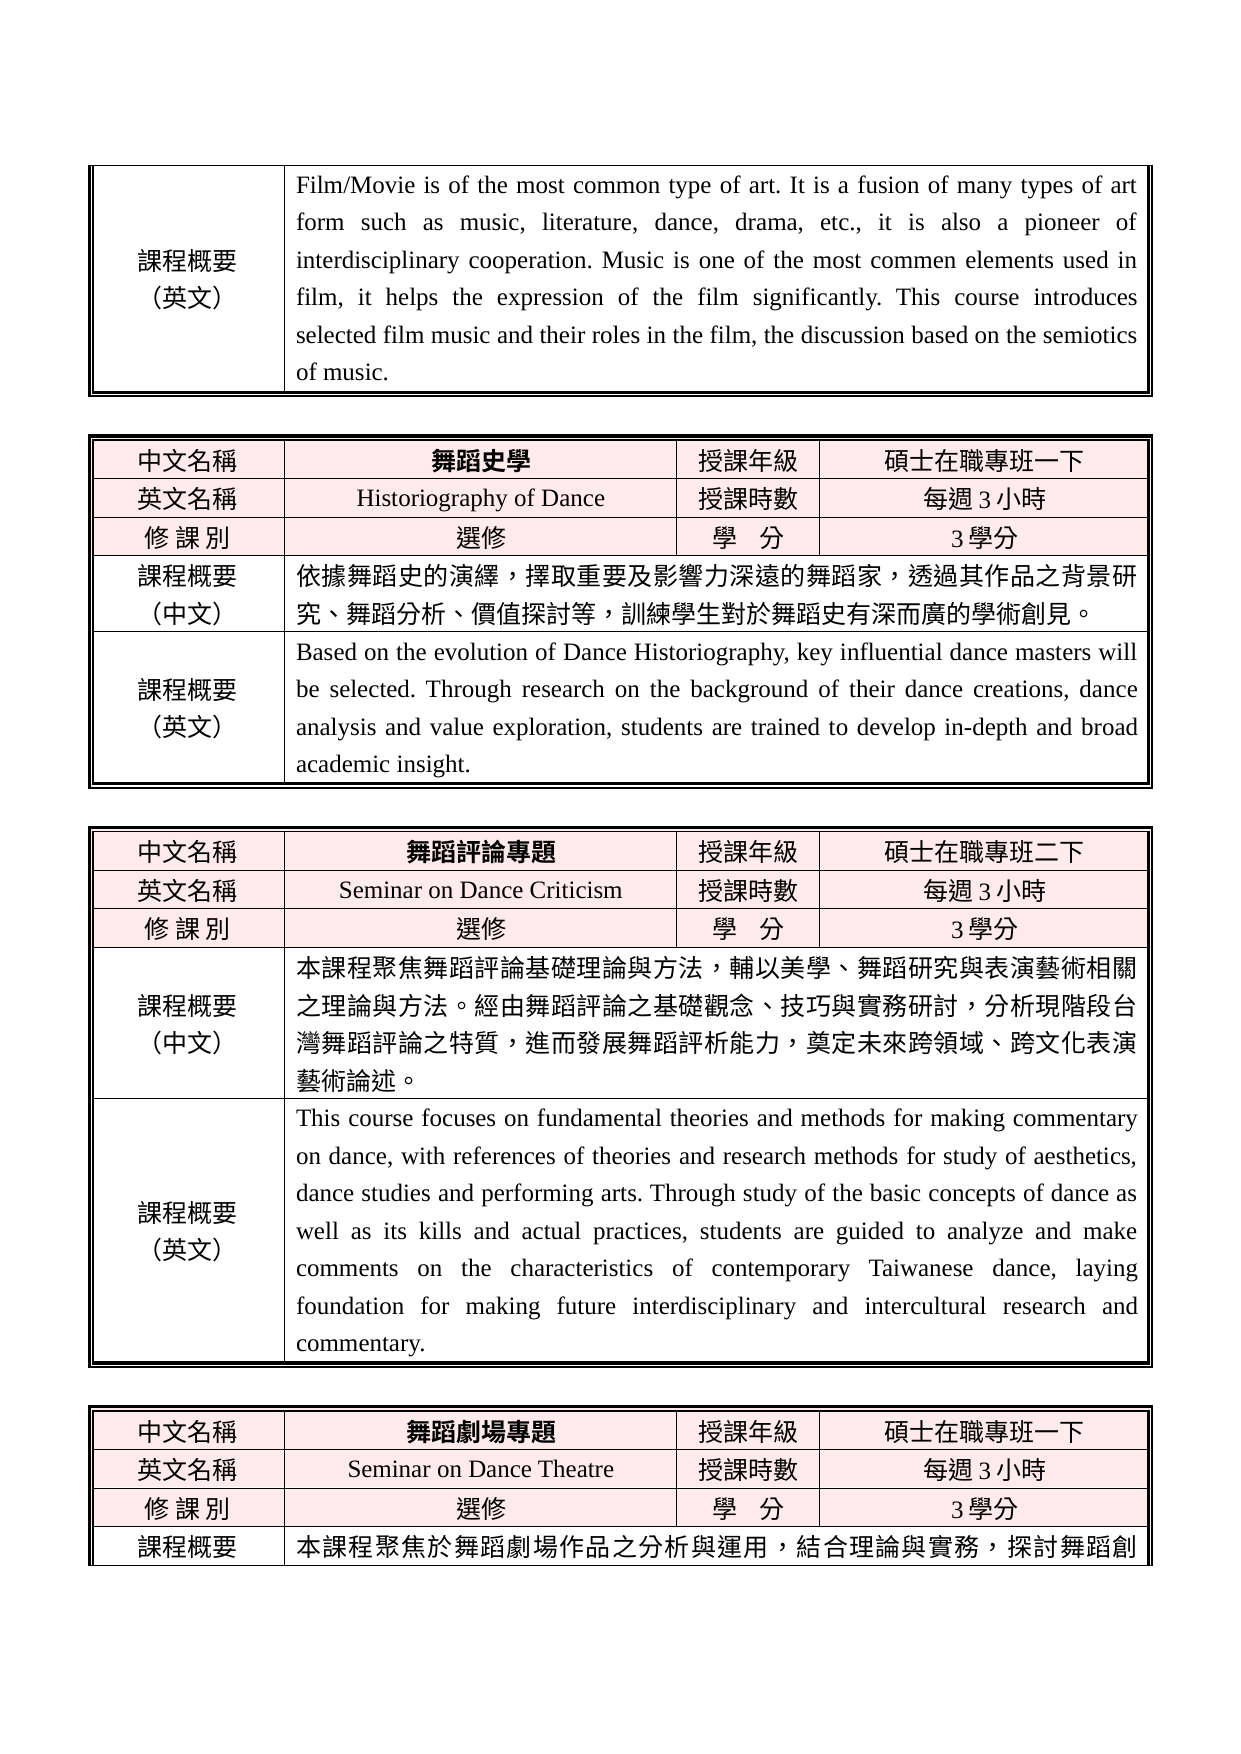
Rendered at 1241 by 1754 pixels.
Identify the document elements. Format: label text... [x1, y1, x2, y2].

table_cell 依據舞蹈史的演繹，擇取重要及影響力深遠的舞蹈家，透過其作品之背景研究、舞蹈分析、價值探討等，訓練學生對於舞蹈史有深而廣的學術創見。 [285, 556, 1147, 631]
table_header 碩士在職專班一下 [820, 441, 1147, 478]
table_cell 每週3小時 [820, 479, 1147, 517]
table_cell 英文名稱 [94, 479, 284, 517]
table_cell 修 課 別 [94, 518, 284, 555]
table_cell 授課時數 [677, 871, 819, 908]
table_header 碩士在職專班二下 [820, 832, 1147, 870]
table_cell 課程概要 （英文） [94, 1099, 284, 1361]
table_cell 課程概要 （中文） [94, 948, 284, 1098]
table_cell 英文名稱 [94, 1450, 284, 1487]
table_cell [285, 1527, 1147, 1564]
table_cell 每週3小時 [820, 871, 1147, 908]
table_cell 課程概要 （中文） [94, 556, 284, 631]
table_header 授課年級 [677, 441, 819, 478]
table_cell 授課時數 [677, 479, 819, 517]
table_cell This course focuses on fundamental theories and methods for making commentary on dance, with references of theories and research methods for study of aesthetics, dance studies and performing arts. Through study of the basic concepts of dance as well as its kills and actual practices, students are guided to analyze and make comments on the characteristics of contemporary Taiwanese dance, laying foundation for making future interdisciplinary and intercultural research and commentary. [285, 1099, 1147, 1361]
table_header 授課年級 [677, 832, 819, 870]
table_cell 課程概要 （英文） [94, 632, 284, 782]
table_cell 3學分 [820, 909, 1147, 947]
table_cell Seminar on Dance Theatre [285, 1450, 676, 1487]
table_cell Seminar on Dance Criticism [285, 871, 676, 908]
table_cell 3學分 [820, 1489, 1147, 1526]
table_header 授課年級 [677, 1412, 819, 1449]
table_header 中文名稱 [94, 1412, 284, 1449]
table_cell 3學分 [820, 518, 1147, 555]
table_cell 英文名稱 [94, 871, 284, 908]
table_cell 修 課 別 [94, 909, 284, 947]
table_cell 每週3小時 [820, 1450, 1147, 1487]
table_cell 授課時數 [677, 1450, 819, 1487]
table_cell Film/Movie is of the most common type of art. It is a fusion of many types of art form such as music, literature, dance, drama, etc., it is also a pioneer of interdisciplinary cooperation. Music is one of the most commen elements used in film, it helps the expression of the film significantly. This course introduces selected film music and their roles in the film, the discussion based on the semiotics of music. [285, 166, 1147, 391]
table_cell 學 分 [677, 518, 819, 555]
table_cell 本課程聚焦舞蹈評論基礎理論與方法，輔以美學、舞蹈研究與表演藝術相關之理論與方法。經由舞蹈評論之基礎觀念、技巧與實務研討，分析現階段台灣舞蹈評論之特質，進而發展舞蹈評析能力，奠定未來跨領域、跨文化表演藝術論述。 [285, 948, 1147, 1098]
table_cell Historiography of Dance [285, 479, 676, 517]
table_header 舞蹈劇場專題 [285, 1412, 676, 1449]
table_header 舞蹈評論專題 [285, 832, 676, 870]
table_cell 選修 [285, 518, 676, 555]
table_cell 課程概要 （英文） [94, 166, 284, 391]
table_cell 選修 [285, 909, 676, 947]
table_cell 修 課 別 [94, 1489, 284, 1526]
table_cell Based on the evolution of Dance Historiography, key influential dance masters will be selected. Through research on the background of their dance creations, dance analysis and value exploration, students are trained to develop in-depth and broad academic insight. [285, 632, 1147, 782]
table_cell 學 分 [677, 909, 819, 947]
table_cell 選修 [285, 1489, 676, 1526]
table_header 中文名稱 [94, 441, 284, 478]
table_cell 學 分 [677, 1489, 819, 1526]
table_cell 課程概要 （中文） [94, 1527, 284, 1564]
table_header 中文名稱 [94, 832, 284, 870]
table_header 舞蹈史學 [285, 441, 676, 478]
table_header 碩士在職專班一下 [820, 1412, 1147, 1449]
